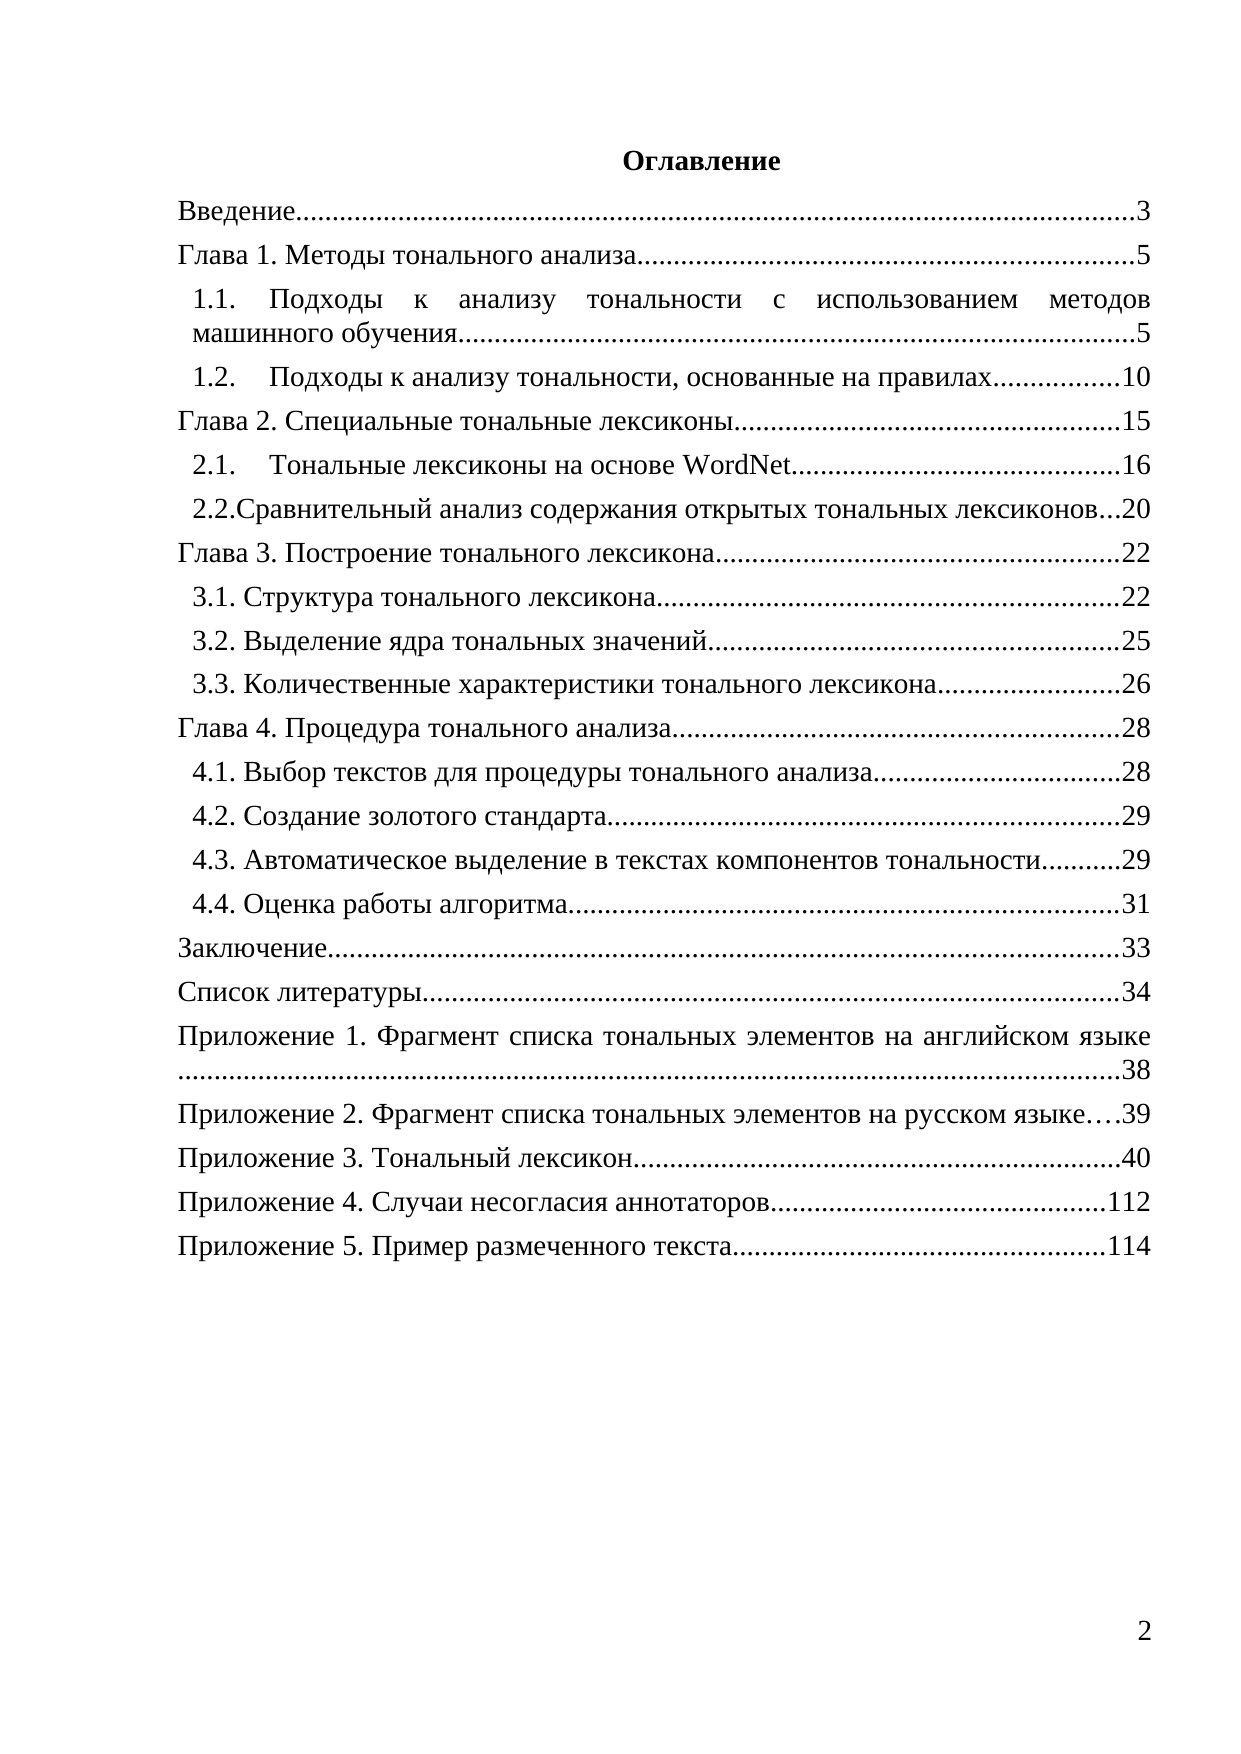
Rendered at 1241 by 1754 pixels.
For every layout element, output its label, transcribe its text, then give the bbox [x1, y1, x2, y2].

text 4.2. Создание золотого стандарта 29 [192, 798, 1152, 832]
text 3.3. Количественные характеристики тонального лексикона 26 [937, 667, 1152, 700]
text 1.2. Подходы к анализу тональности, основанные на правилах 10 [192, 359, 1152, 392]
text Приложение 5. Пример размеченного текста. 114 [177, 1228, 1152, 1261]
text Приложение 4. Случаи несогласия аннотаторов 112 [177, 1184, 1152, 1217]
text 4.1. Выбор текстов для процедуры тонального анализа 28 [192, 754, 1152, 788]
text Глава 3. Построение тонального лексикона 22 [177, 535, 1152, 568]
text 4.4. Оценка работы алгоритма 31 [192, 886, 1152, 920]
text Введение 3 [177, 193, 1152, 227]
text Список литературы 34 [177, 974, 1152, 1008]
text Приложение 3. Тональный лексикон. 40 [177, 1140, 1152, 1173]
text 3.2. Выделение ядра тональных значений 25 [192, 623, 1152, 656]
text 4.3. Автоматическое выделение в текстах компонентов тональности. 29 [192, 842, 1152, 876]
text 1.1. Подходы к анализу тональности с использованием методов машинного обучения 5 [192, 281, 1152, 348]
text Приложение 2. Фрагмент списка тональных элементов на русском языке 39 [177, 1096, 1152, 1129]
text 2.2.Сравнительный анализ содержания открытых тональных лексиконов 20 [192, 491, 1152, 524]
text Глава 1. Методы тонального анализа 5 [177, 237, 1152, 271]
text 2.1. Тональные лексиконы на основе WordNet 16 [192, 447, 1152, 480]
text Глава 4. Процедура тонального анализа 28 [177, 711, 1152, 744]
text Глава 2. Специальные тональные лексиконы 15 [177, 403, 1152, 436]
subtitle Оглавление [177, 143, 1152, 177]
text Заключение 33 [177, 930, 1152, 964]
text 3.1. Структура тонального лексикона 22 [192, 579, 1152, 612]
text Приложение 1. Фрагмент списка тональных элементов на английском языке 38 [177, 1018, 1152, 1085]
